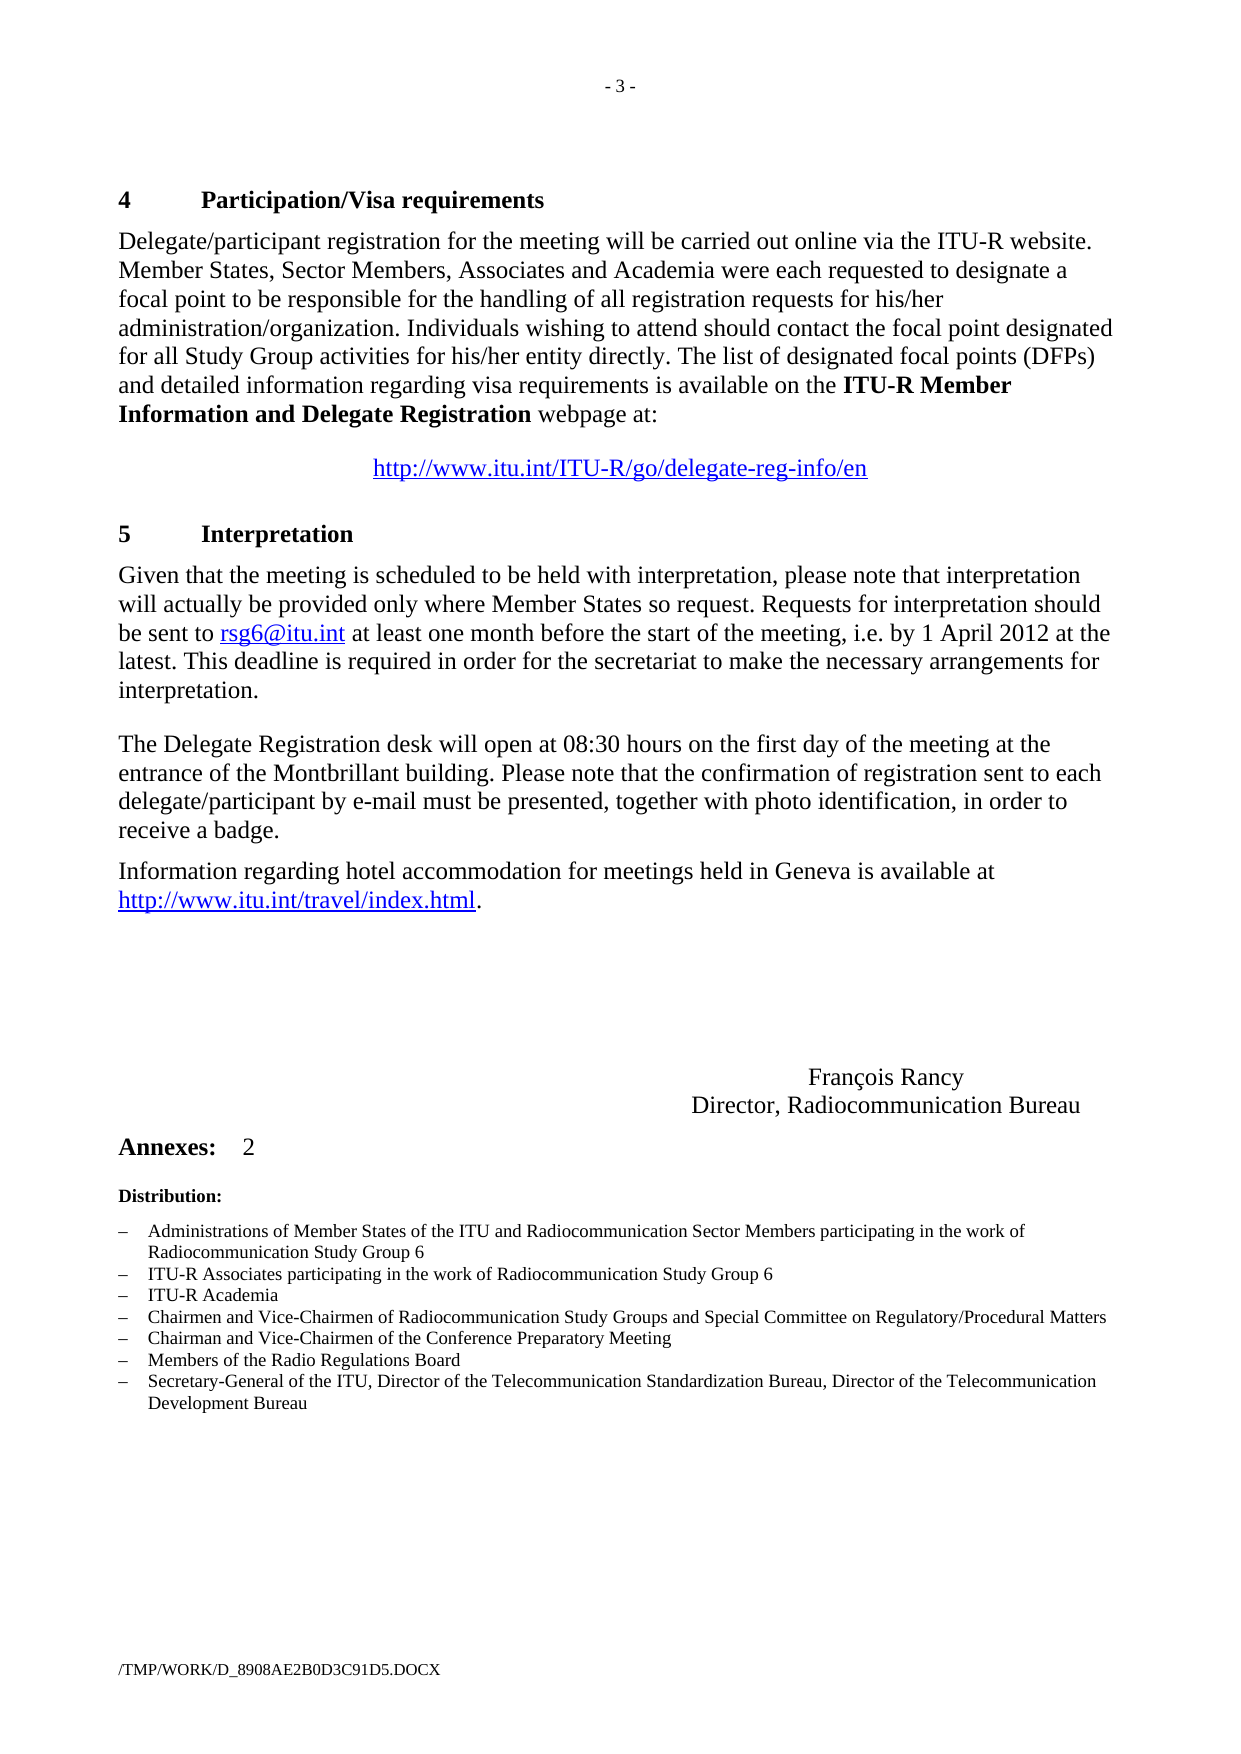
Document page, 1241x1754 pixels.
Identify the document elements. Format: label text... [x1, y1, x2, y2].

text Annexes: 2 [118, 1132, 1122, 1160]
text – Chairman and Vice-Chairmen of the Conference Preparatory Meeting [118, 1327, 1122, 1349]
text François Rancy [118, 1062, 1122, 1090]
subtitle 5 Interpretation [118, 519, 1122, 548]
text – Chairmen and Vice-Chairmen of Radiocommunication Study Groups and Special Committee on Regulatory/Procedural Matters [118, 1306, 1122, 1327]
text The Delegate Registration desk will open at 08:30 hours on the first day of the meeting at the entrance of the Montbrillant building. Please note that the confirmation of registration sent to each delegate/participant by e-mail must be presented, together with photo identification, in order to receive a badge. [118, 729, 1122, 844]
text Information regarding hotel accommodation for meetings held in is available at http://www.itu.int/travel/index.html. [118, 856, 1122, 914]
text – Administrations of Member States of the ITU and Radiocommunication Sector Members participating in the work of Radiocommunication Study Group 6 [118, 1219, 1122, 1263]
text Director, Radiocommunication Bureau [118, 1090, 1122, 1119]
text Given that the meeting is scheduled to be held with interpretation, please note that interpretation will actually be provided only where Member States so request. Requests for interpretation should be sent to rsg6@itu.int at least one month before the start of the meeting, i.e. by 1 April 2012 at the latest. This deadline is required in order for the secretariat to make the necessary arrangements for interpretation. [118, 560, 1122, 704]
text http://www.itu.int/ITU-R/go/delegate-reg-info/en [118, 453, 1122, 481]
text – Secretary-General of the ITU, Director of the Telecommunication Standardization Bureau, Director of the Telecommunication Development Bureau [118, 1370, 1122, 1413]
text – ITU-R Academia [118, 1284, 1122, 1306]
text Delegate/participant registration for the meeting will be carried out online via the ITU-R website. Member States, Sector Members, Associates and Academia were each requested to designate a focal point to be responsible for the handling of all registration requests for his/her administration/organization. Individuals wishing to attend should contact the focal point designated for all Study Group activities for his/her entity directly. The list of designated focal points (DFPs) and detailed information regarding visa requirements is available on the ITU-R Member Information and Delegate Registration webpage at: [118, 226, 1122, 428]
subtitle 4 Participation/Visa requirements [118, 185, 1122, 214]
text – Members of the Radio Regulations Board [118, 1349, 1122, 1370]
text – ITU-R Associates participating in the work of Radiocommunication Study Group 6 [118, 1263, 1122, 1284]
text Distribution: [118, 1185, 1122, 1207]
